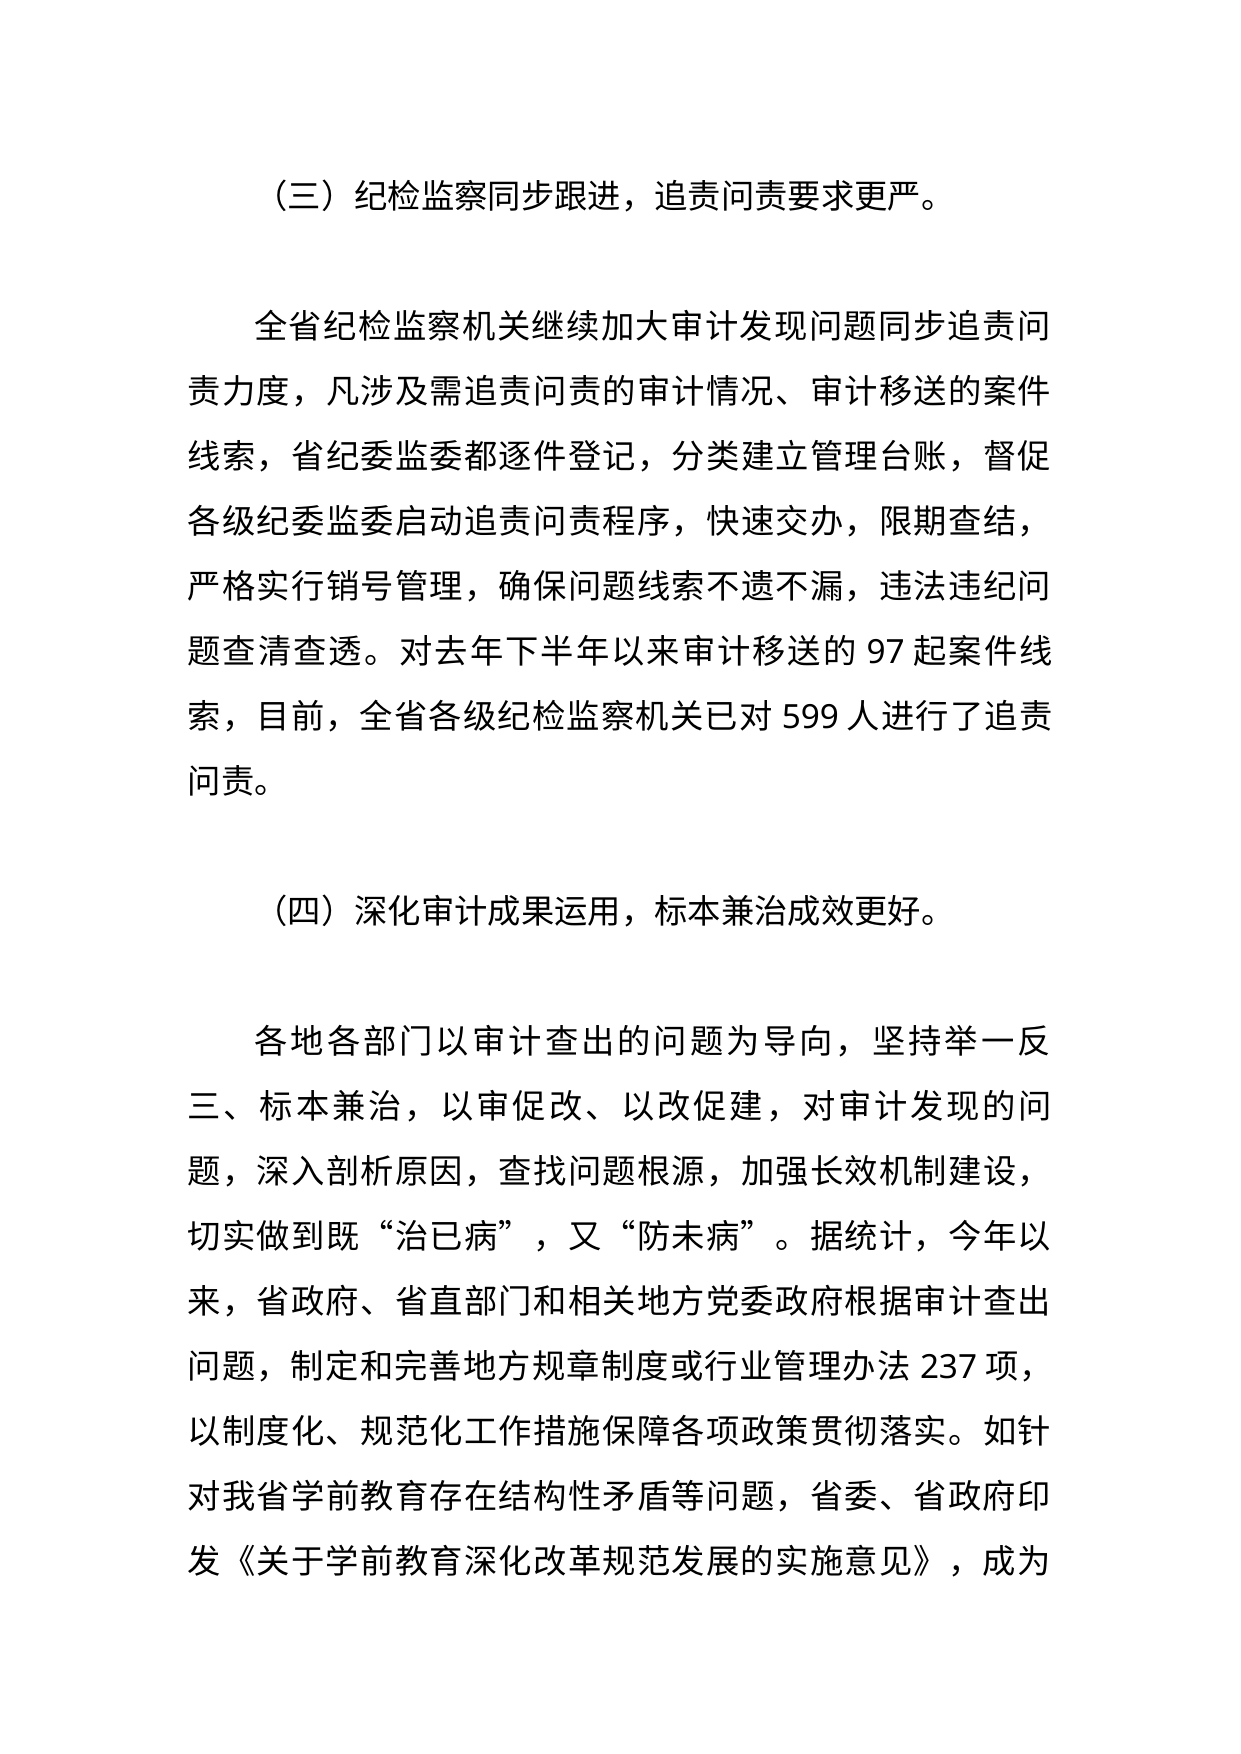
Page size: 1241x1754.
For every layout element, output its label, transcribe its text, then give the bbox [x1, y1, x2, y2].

text （四）深化审计成果运用，标本兼治成效更好。 [187, 877, 1053, 942]
text 全省纪检监察机关继续加大审计发现问题同步追责问责力度，凡涉及需追责问责的审计情况、审计移送的案件线索，省纪委监委都逐件登记，分类建立管理台账，督促各级纪委监委启动追责问责程序，快速交办，限期查结，严格实行销号管理，确保问题线索不遗不漏，违法违纪问题查清查透。对去年下半年以来审计移送的97起案件线索，目前，全省各级纪检监察机关已对599人进行了追责问责。 [187, 292, 1053, 812]
text （三）纪检监察同步跟进，追责问责要求更严。 [187, 162, 1053, 227]
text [187, 1007, 1053, 1592]
